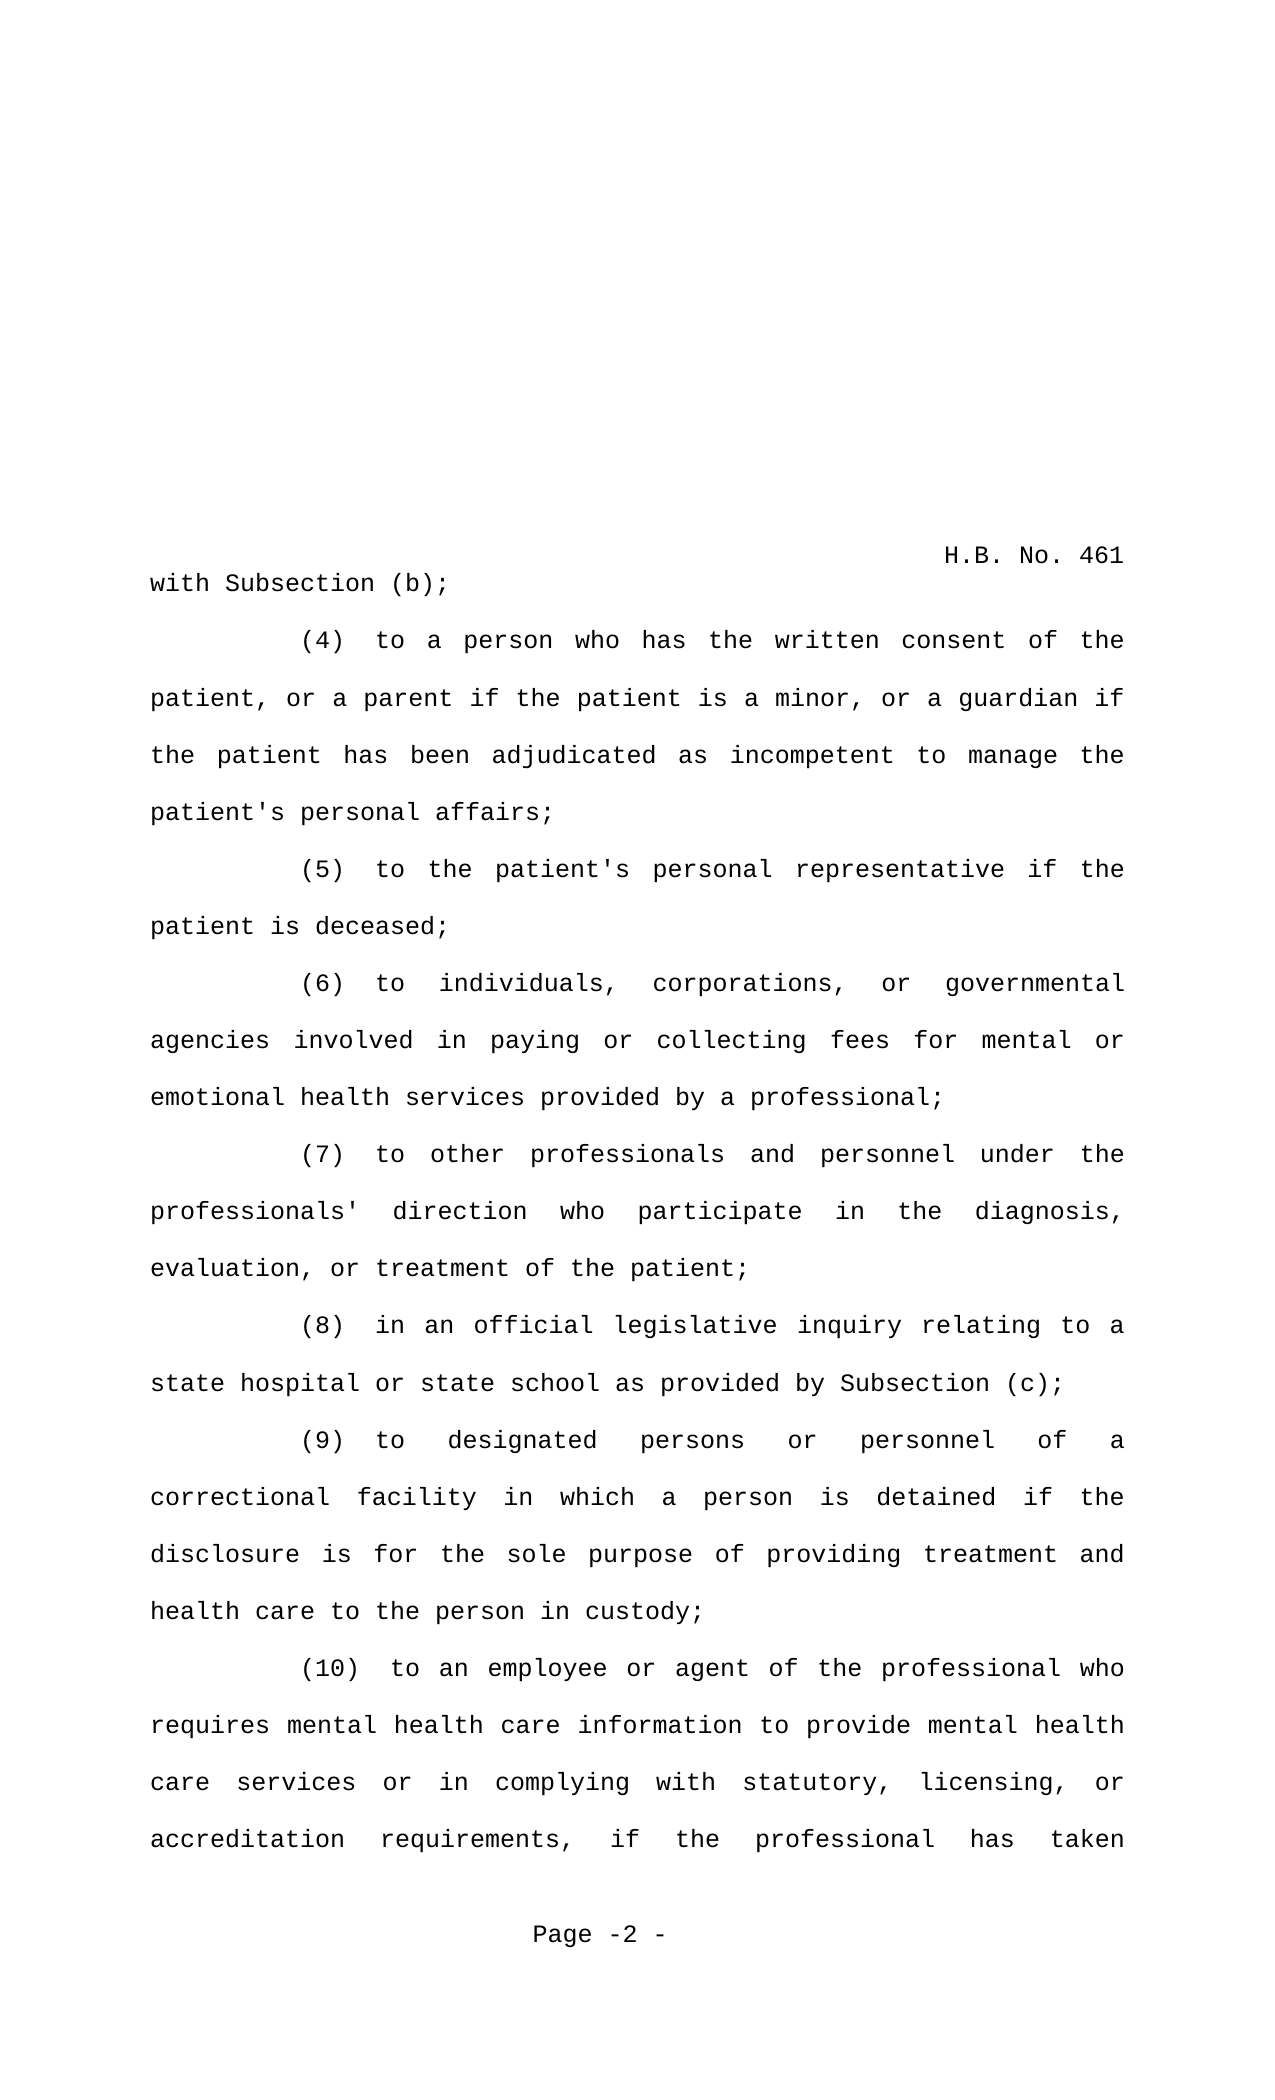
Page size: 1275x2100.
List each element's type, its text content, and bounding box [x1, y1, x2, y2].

text (7) to other professionals and personnel under the professionals' direction who participate in the diagnosis, evaluation, or treatment of the patient; [150, 1142, 1125, 1284]
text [150, 1655, 1125, 1855]
text (6) to individuals, corporations, or governmental agencies involved in paying or collecting fees for mental or emotional health services provided by a professional; [150, 970, 1125, 1113]
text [150, 571, 1125, 599]
text (5) to the patient's personal representative if the patient is deceased; [150, 856, 1125, 942]
text (9) to designated persons or personnel of a correctional facility in which a person is detained if the disclosure is for the sole purpose of providing treatment and health care to the person in custody; [150, 1427, 1125, 1627]
text (8) in an official legislative inquiry relating to a state hospital or state school as provided by Subsection (c); [150, 1313, 1125, 1398]
text (4) to a person who has the written consent of the patient, or a parent if the patient is a minor, or a guardian if the patient has been adjudicated as incompetent to manage the patient's personal affairs; [150, 628, 1125, 828]
